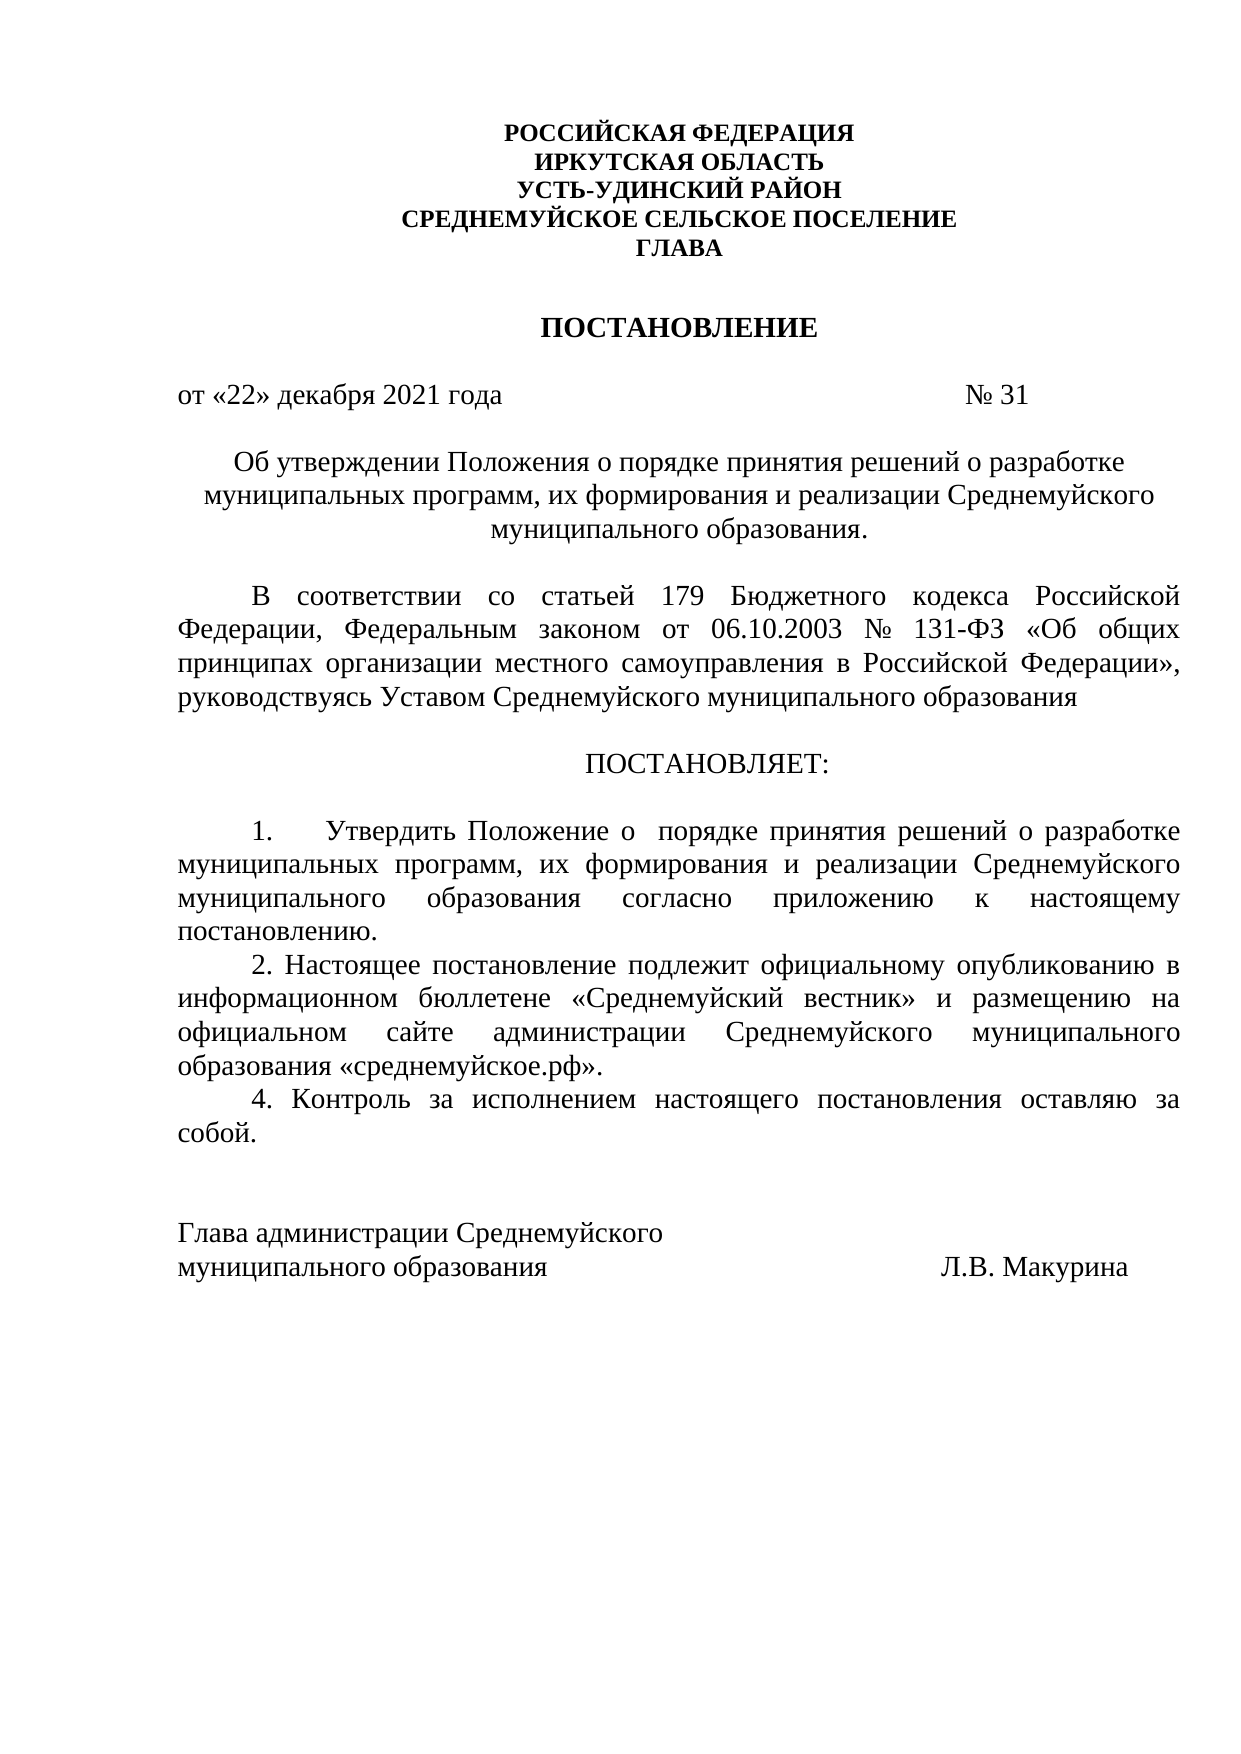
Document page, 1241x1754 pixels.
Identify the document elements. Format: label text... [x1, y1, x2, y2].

list 2. Настоящее постановление подлежит официальному опубликованию в информационном бюллетене «Среднемуйский вестник» и размещению на официальном сайте администрации Среднемуйского муниципального образования «среднемуйское.рф». [177, 947, 1181, 1081]
text от «22» декабря 2021 года № 31 [177, 377, 1181, 410]
text ПОСТАНОВЛЯЕТ: [177, 746, 1181, 779]
text В соответствии со статьей 179 Бюджетного кодекса Российской Федерации, Федеральным законом от 06.10.2003 № 131-ФЗ «Об общих принципах организации местного самоуправления в Российской Федерации», руководствуясь Уставом Среднемуйского муниципального образования [177, 578, 1181, 712]
text муниципального образования Л.В. Макурина [177, 1249, 1181, 1282]
list Утвердить Положение о порядке принятия решений о разработке муниципальных программ, их формирования и реализации Среднемуйского муниципального образования согласно приложению к настоящему постановлению. [177, 813, 1181, 947]
text УСТЬ-УДИНСКИЙ РАЙОН [177, 176, 1181, 204]
text РОССИЙСКАЯ ФЕДЕРАЦИЯ [177, 118, 1181, 147]
text Глава администрации Среднемуйского [177, 1215, 1181, 1249]
list 4. Контроль за исполнением настоящего постановления оставляю за собой. [177, 1081, 1181, 1148]
text ПОСТАНОВЛЕНИЕ [177, 310, 1181, 343]
text ИРКУТСКАЯ ОБЛАСТЬ [177, 147, 1181, 176]
text СРЕДНЕМУЙСКОЕ СЕЛЬСКОЕ ПОСЕЛЕНИЕ ГЛАВА [177, 204, 1181, 262]
text Об утверждении Положения о порядке принятия решений о разработке муниципальных программ, их формирования и реализации Среднемуйского муниципального образования. [177, 444, 1181, 544]
